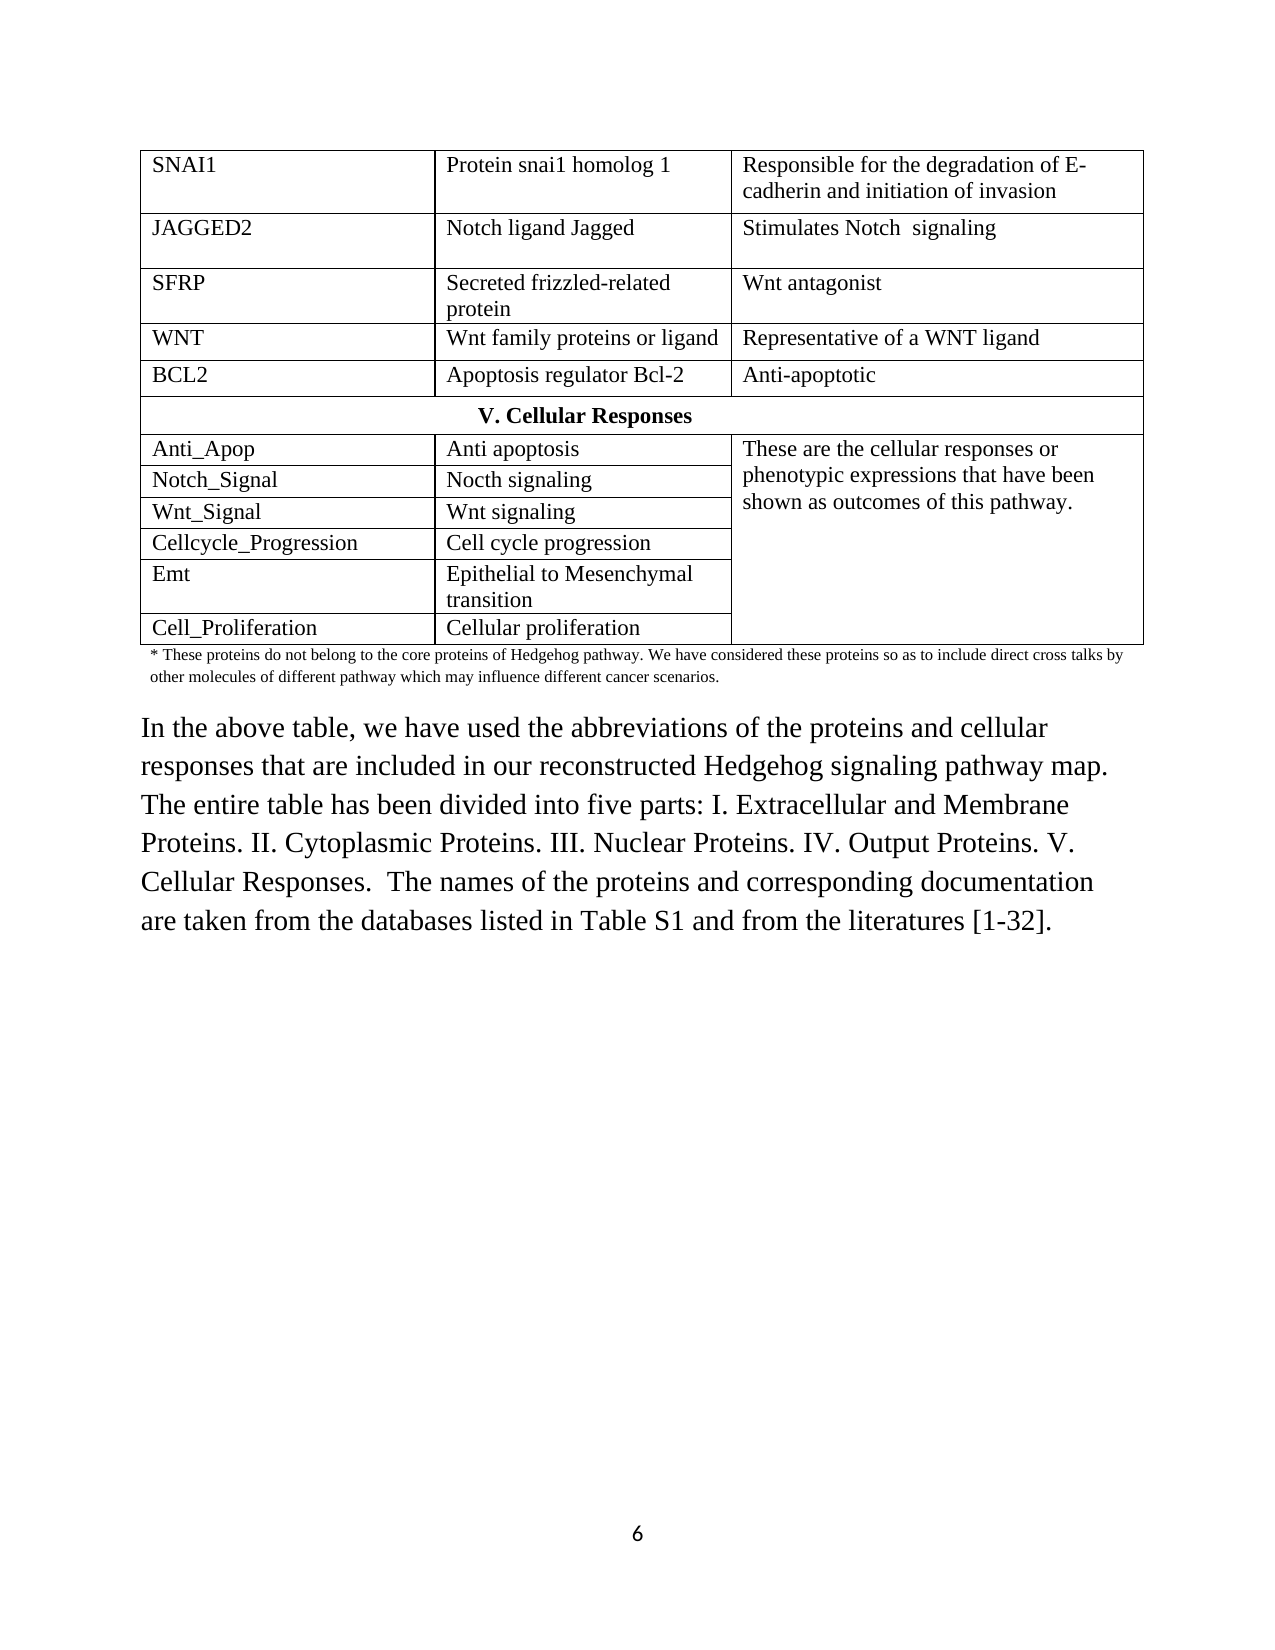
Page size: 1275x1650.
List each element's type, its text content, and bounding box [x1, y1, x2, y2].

table_cell Wnt signaling [436, 498, 731, 528]
table_cell Wnt antagonist [732, 269, 1143, 323]
table_cell SFRP [141, 269, 434, 323]
table_cell Stimulates Notch signaling [732, 214, 1143, 268]
table_cell Apoptosis regulator Bcl-2 [436, 361, 731, 396]
table_cell BCL2 [141, 361, 434, 396]
table_cell Cell_Proliferation [141, 614, 434, 644]
table_cell Cellcycle_Progression [141, 529, 434, 559]
table_cell V. Cellular Responses [141, 397, 1143, 434]
table_cell Emt [141, 560, 434, 613]
table_cell Anti-apoptotic [732, 361, 1143, 396]
text In the above table, we have used the abbreviations of the proteins and cellular responses that are included in our reconstructed Hedgehog signaling pathway map. The entire table has been divided into five parts: I. Extracellular and Membrane Proteins. II. Cytoplasmic Proteins. III. Nuclear Proteins. IV. Output Proteins. V. Cellular Responses. The names of the proteins and corresponding documentation are taken from the databases listed in Table S1 and from the literatures [1-32]. [141, 710, 1125, 936]
table_cell Notch_Signal [141, 466, 434, 497]
table_cell These are the cellular responses or phenotypic expressions that have been shown as outcomes of this pathway. [732, 435, 1143, 644]
table_cell Anti_Apop [141, 435, 434, 465]
table_cell Nocth signaling [436, 466, 731, 497]
table_cell Anti apoptosis [436, 435, 731, 465]
table_cell SNAI1 [141, 151, 434, 212]
table_cell Wnt_Signal [141, 498, 434, 528]
table_cell Cell cycle progression [436, 529, 731, 559]
table_cell Representative of a WNT ligand [732, 324, 1143, 360]
table_cell JAGGED2 [141, 214, 434, 268]
table_cell Epithelial to Mesenchymal transition [436, 560, 731, 613]
table_cell Wnt family proteins or ligand [436, 324, 731, 360]
table_cell Protein snai1 homolog 1 [436, 151, 731, 212]
table_cell Cellular proliferation [436, 614, 731, 644]
text * These proteins do not belong to the core proteins of Hedgehog pathway. We have considered these proteins so as to include direct cross talks by other molecules of different pathway which may influence different cancer scenarios. [150, 645, 1125, 686]
table_cell WNT [141, 324, 434, 360]
table_cell Secreted frizzled-related protein [436, 269, 731, 323]
table_cell Notch ligand Jagged [436, 214, 731, 268]
table_cell Responsible for the degradation of E-cadherin and initiation of invasion [732, 151, 1143, 212]
